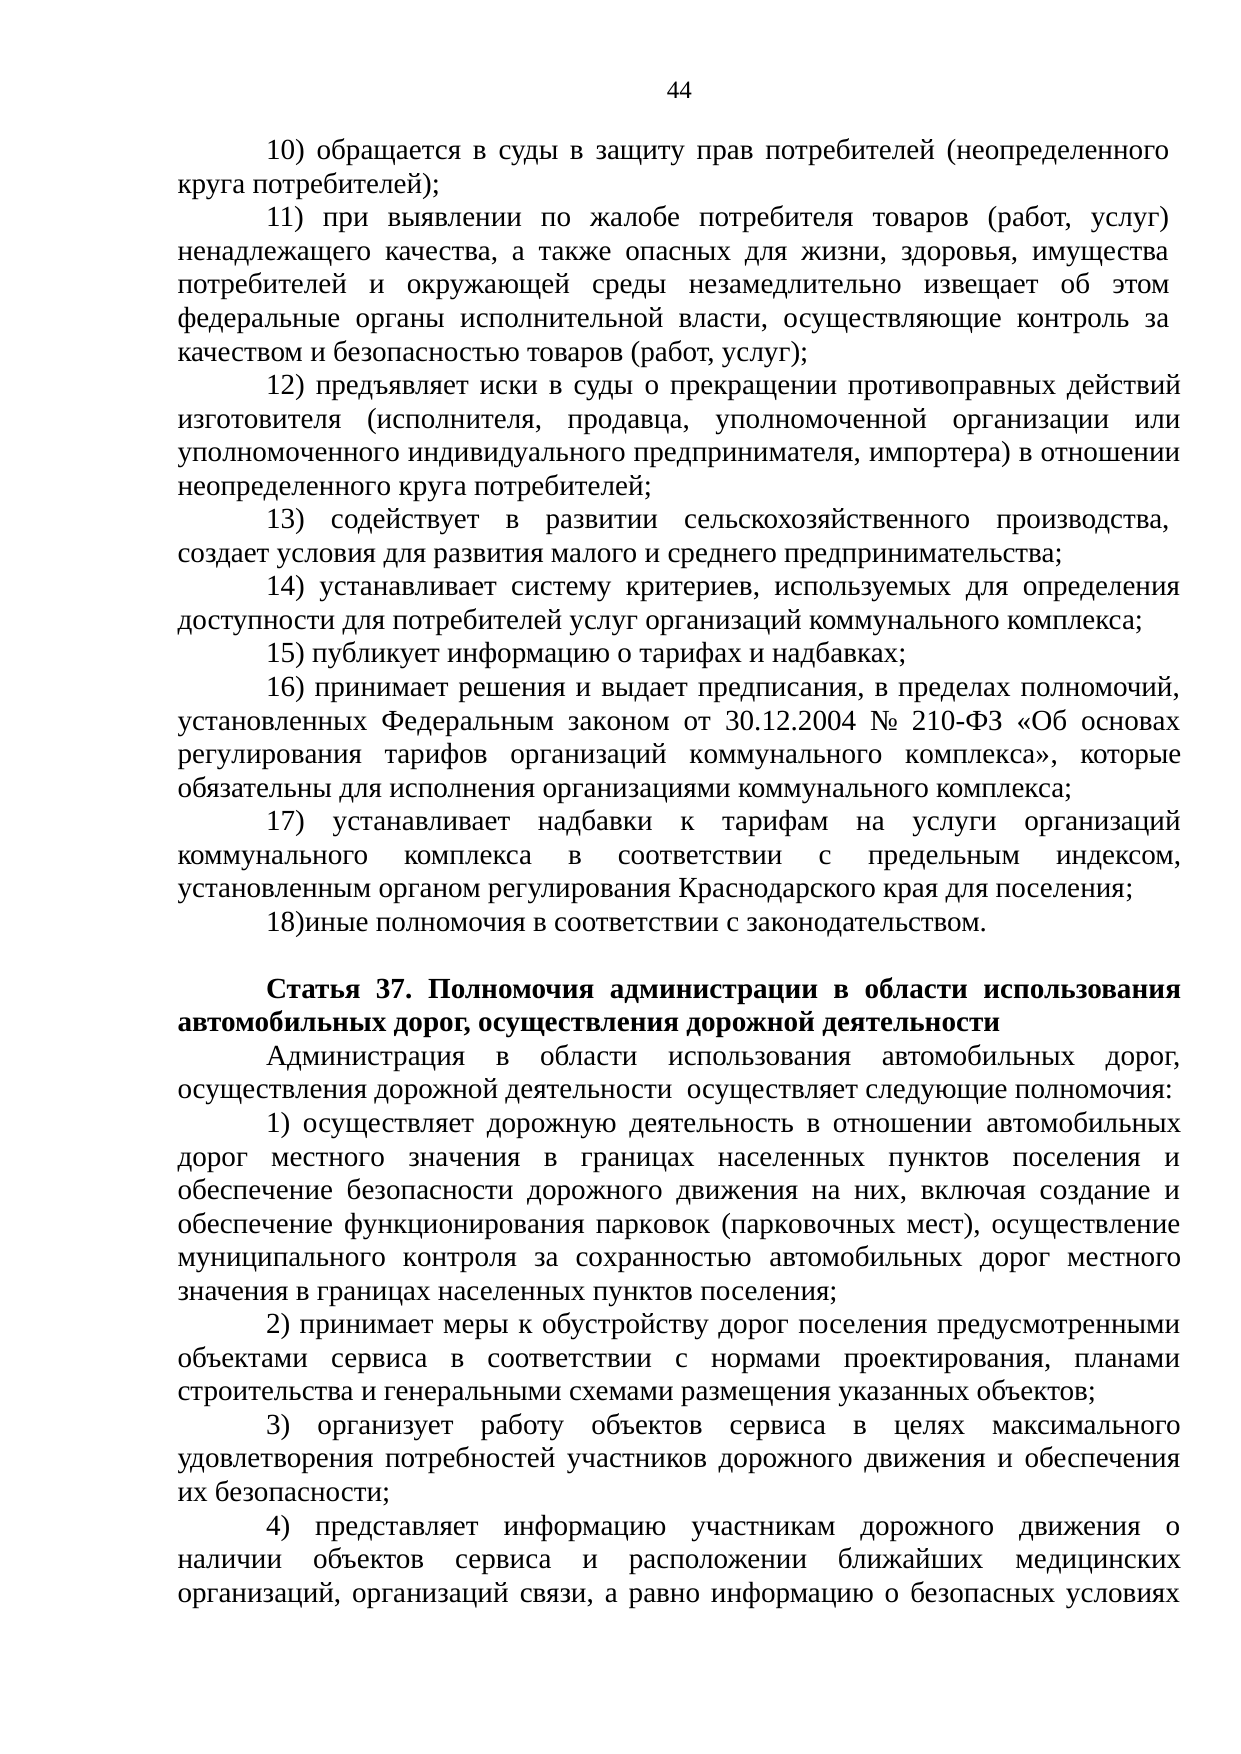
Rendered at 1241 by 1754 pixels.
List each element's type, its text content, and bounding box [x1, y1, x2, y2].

text 1) осуществляет дорожную деятельность в отношении автомобильных дорог местного значения в границах населенных пунктов поселения и обеспечение безопасности дорожного движения на них, включая создание и обеспечение функционирования парковок (парковочных мест), осуществление муниципального контроля за сохранностью автомобильных дорог местного значения в границах населенных пунктов поселения; [177, 1105, 1181, 1306]
text 11) при выявлении по жалобе потребителя товаров (работ, услуг) ненадлежащего качества, а также опасных для жизни, здоровья, имущества потребителей и окружающей среды незамедлительно извещает об этом федеральные органы исполнительной власти, осуществляющие контроль за качеством и безопасностью товаров (работ, услуг); [177, 199, 1170, 367]
title 3) организует работу объектов сервиса в целях максимального удовлетворения потребностей участников дорожного движения и обеспечения их безопасности; [177, 1407, 1181, 1508]
text 14) устанавливает систему критериев, используемых для определения доступности для потребителей услуг организаций коммунального комплекса; [177, 568, 1181, 636]
subtitle 12) предъявляет иски в суды о прекращении противоправных действий изготовителя (исполнителя, продавца, уполномоченной организации или уполномоченного индивидуального предпринимателя, импортера) в отношении неопределенного круга потребителей; [177, 367, 1181, 501]
text 13) содействует в развитии сельскохозяйственного производства, создает условия для развития малого и среднего предпринимательства; [177, 501, 1170, 568]
text 17) устанавливает надбавки к тарифам на услуги организаций коммунального комплекса в соответствии с предельным индексом, установленным органом регулирования Краснодарского края для поселения; [177, 803, 1181, 904]
text 10) обращается в суды в защиту прав потребителей (неопределенного круга потребителей); [177, 132, 1170, 199]
title 2) принимает меры к обустройству дорог поселения предусмотренными объектами сервиса в соответствии с нормами проектирования, планами строительства и генеральными схемами размещения указанных объектов; [177, 1306, 1181, 1407]
text 16) принимает решения и выдает предписания, в пределах полномочий, установленных Федеральным законом от 30.12.2004 № 210-ФЗ «Об основах регулирования тарифов организаций коммунального комплекса», которые обязательны для исполнения организациями коммунального комплекса; [177, 669, 1181, 803]
text Администрация в области использования автомобильных дорог, осуществления дорожной деятельности осуществляет следующие полномочия: [177, 1038, 1181, 1105]
text 15) публикует информацию о тарифах и надбавках; [177, 636, 1181, 669]
text 18)иные полномочия в соответствии с законодательством. [177, 904, 1170, 937]
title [177, 1508, 1181, 1608]
text Статья 37. Полномочия администрации в области использования автомобильных дорог, осуществления дорожной деятельности [177, 971, 1181, 1038]
